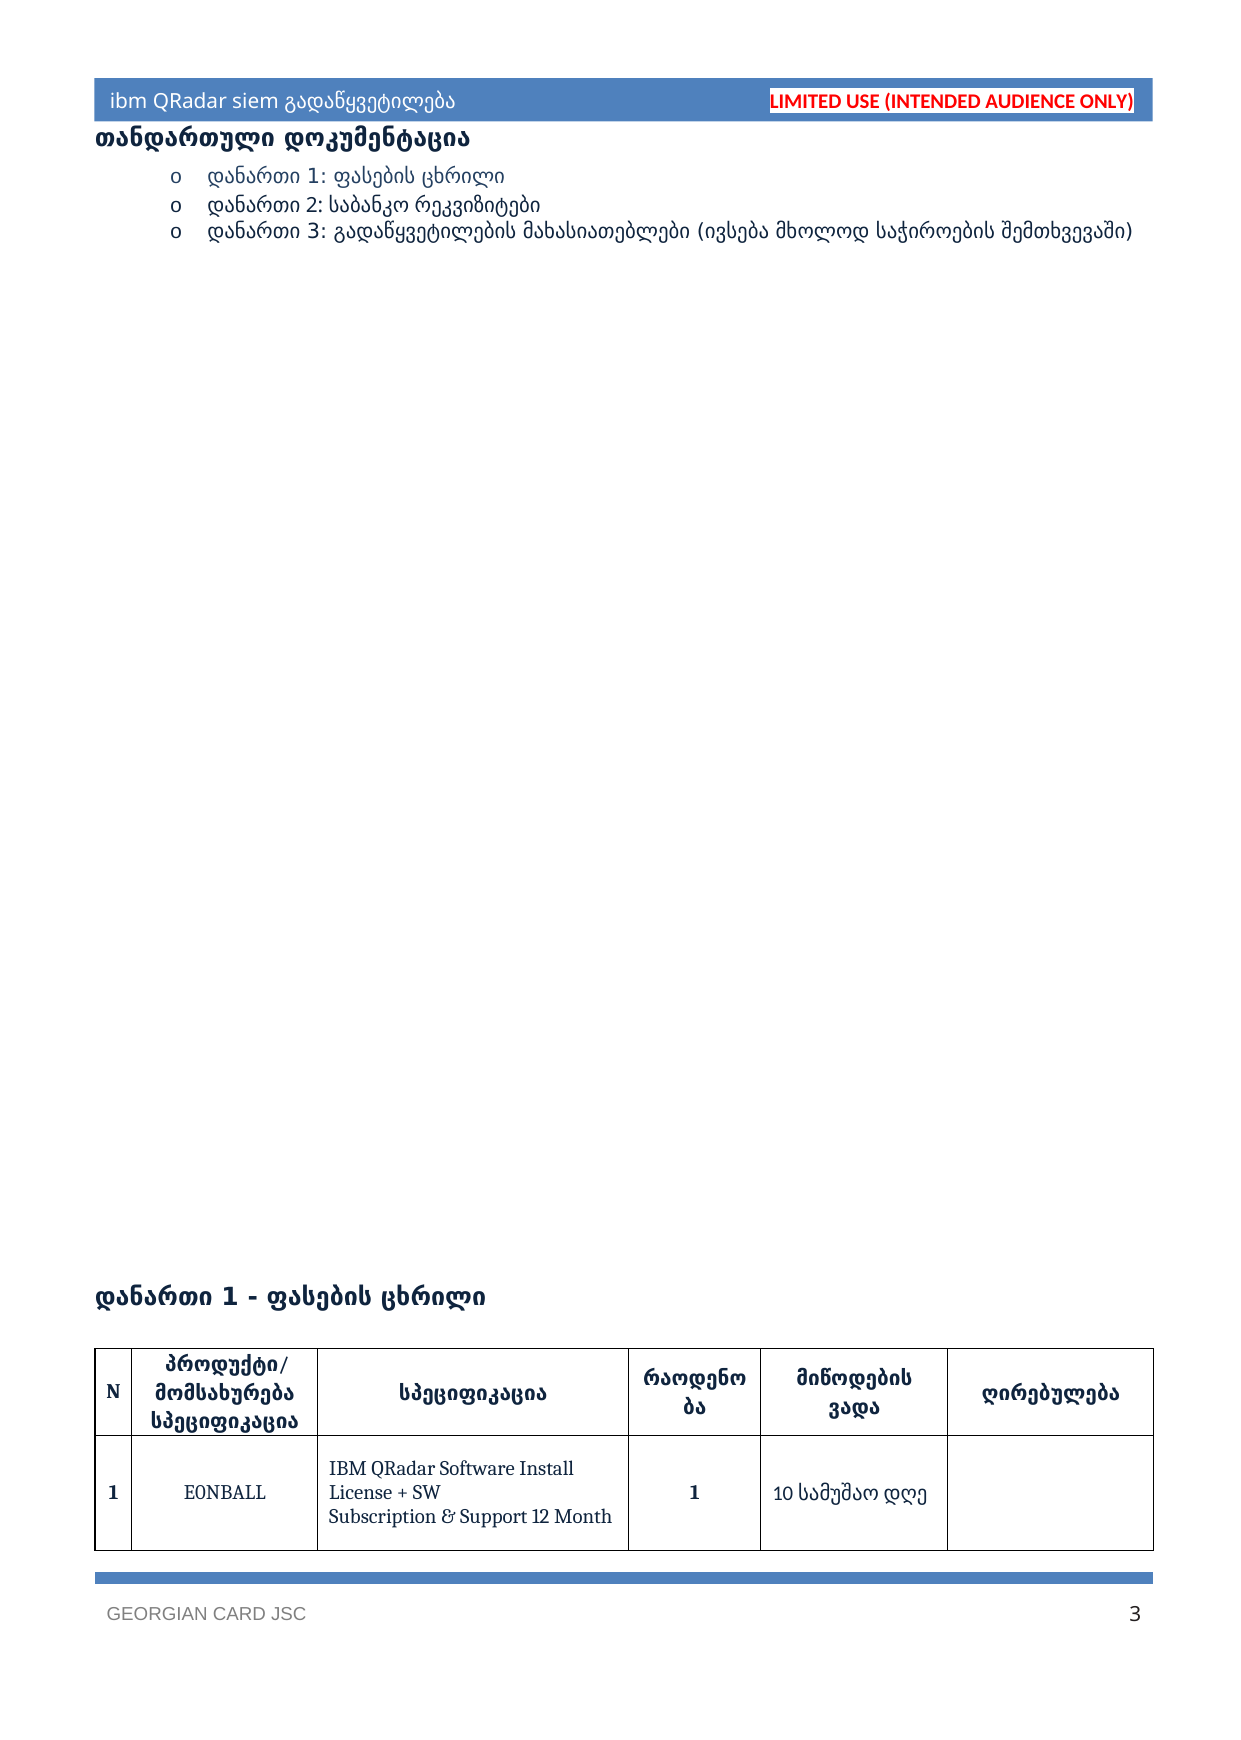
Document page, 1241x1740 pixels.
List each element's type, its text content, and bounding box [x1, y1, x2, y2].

table_cell [948, 1436, 1153, 1550]
table_header სპეციფიკაცია [318, 1349, 628, 1435]
list დანართი 2: საბანკო რეკვიზიტები [169, 190, 1153, 219]
table_header ღირებულება [948, 1349, 1153, 1435]
list დანართი 1: ფასების ცხრილი [169, 164, 1153, 190]
table_cell 1 [96, 1436, 131, 1550]
table_cell 10 სამუშაო დღე [761, 1436, 947, 1550]
text დანართი 1 - ფასების ცხრილი [94, 1282, 1153, 1312]
table_header N [96, 1349, 131, 1435]
text თანდართული დოკუმენტაცია [94, 122, 1153, 152]
table_header მიწოდების ვადა [761, 1349, 947, 1435]
table_header რაოდენობა [629, 1349, 760, 1435]
table_cell E0NBALL [132, 1436, 317, 1550]
list დანართი 3: გადაწყვეტილების მახასიათებლები (ივსება მხოლოდ საჭიროების შემთხვევაში) [169, 219, 1153, 244]
table_header პროდუქტი/ მომსახურება სპეციფიკაცია [132, 1349, 317, 1435]
table_cell 1 [629, 1436, 760, 1550]
table_cell IBM QRadar Software Install License + SW Subscription & Support 12 Month [318, 1436, 628, 1550]
